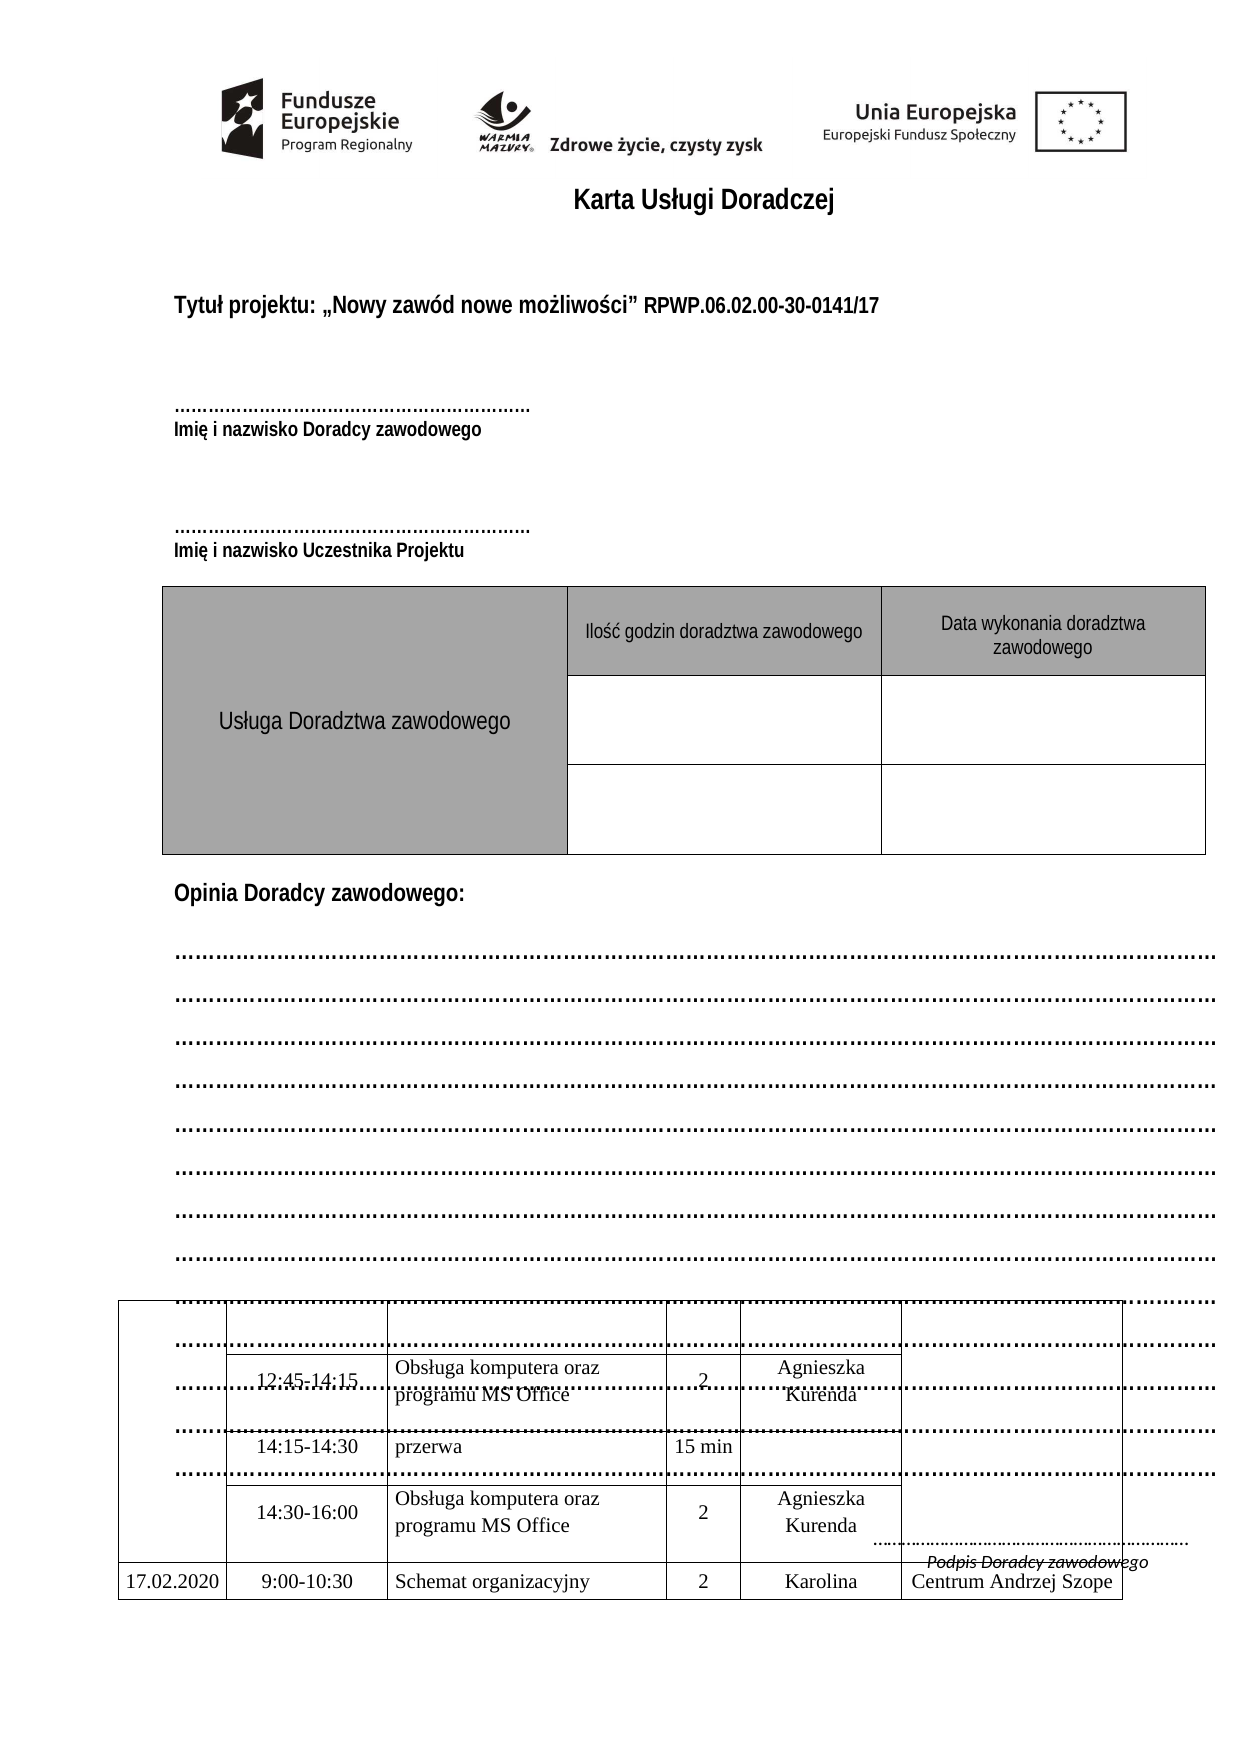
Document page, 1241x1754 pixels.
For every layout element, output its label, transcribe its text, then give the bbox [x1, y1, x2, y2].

table_cell 12:45-14:15 [227, 1355, 387, 1431]
table_cell [741, 1432, 901, 1485]
table_cell 2 [667, 1563, 740, 1598]
table_cell Agnieszka Kurenda [741, 1486, 901, 1562]
table_cell 14:15-14:30 [227, 1432, 387, 1485]
table_cell Agnieszka Kurenda [741, 1355, 901, 1431]
table_cell przerwa [388, 1301, 666, 1354]
table_cell Obsługa komputera oraz programu MS Office [388, 1355, 666, 1431]
table_cell 14:30-16:00 [227, 1486, 387, 1562]
table_cell 9:00-10:30 [227, 1563, 387, 1598]
table_cell Schemat organizacyjny [388, 1563, 666, 1598]
table_cell 2 [667, 1355, 740, 1431]
table_cell 2 [667, 1486, 740, 1562]
table_cell 15 min [667, 1432, 740, 1485]
table_cell przerwa [388, 1432, 666, 1485]
table_cell 12:15-12:45 [227, 1301, 387, 1354]
table_cell Obsługa komputera oraz programu MS Office [388, 1486, 666, 1562]
table_cell 30 min [667, 1301, 740, 1354]
table_cell [741, 1301, 901, 1354]
picture [201, 57, 1147, 179]
table_cell Centrum Andrzej Szope ul. Mochnackiego 10/1 10-037 Olsztyn [902, 1563, 1122, 1598]
table_cell Karolina Szkotnicka [741, 1563, 901, 1598]
table_cell 17.02.2020 [119, 1563, 226, 1598]
